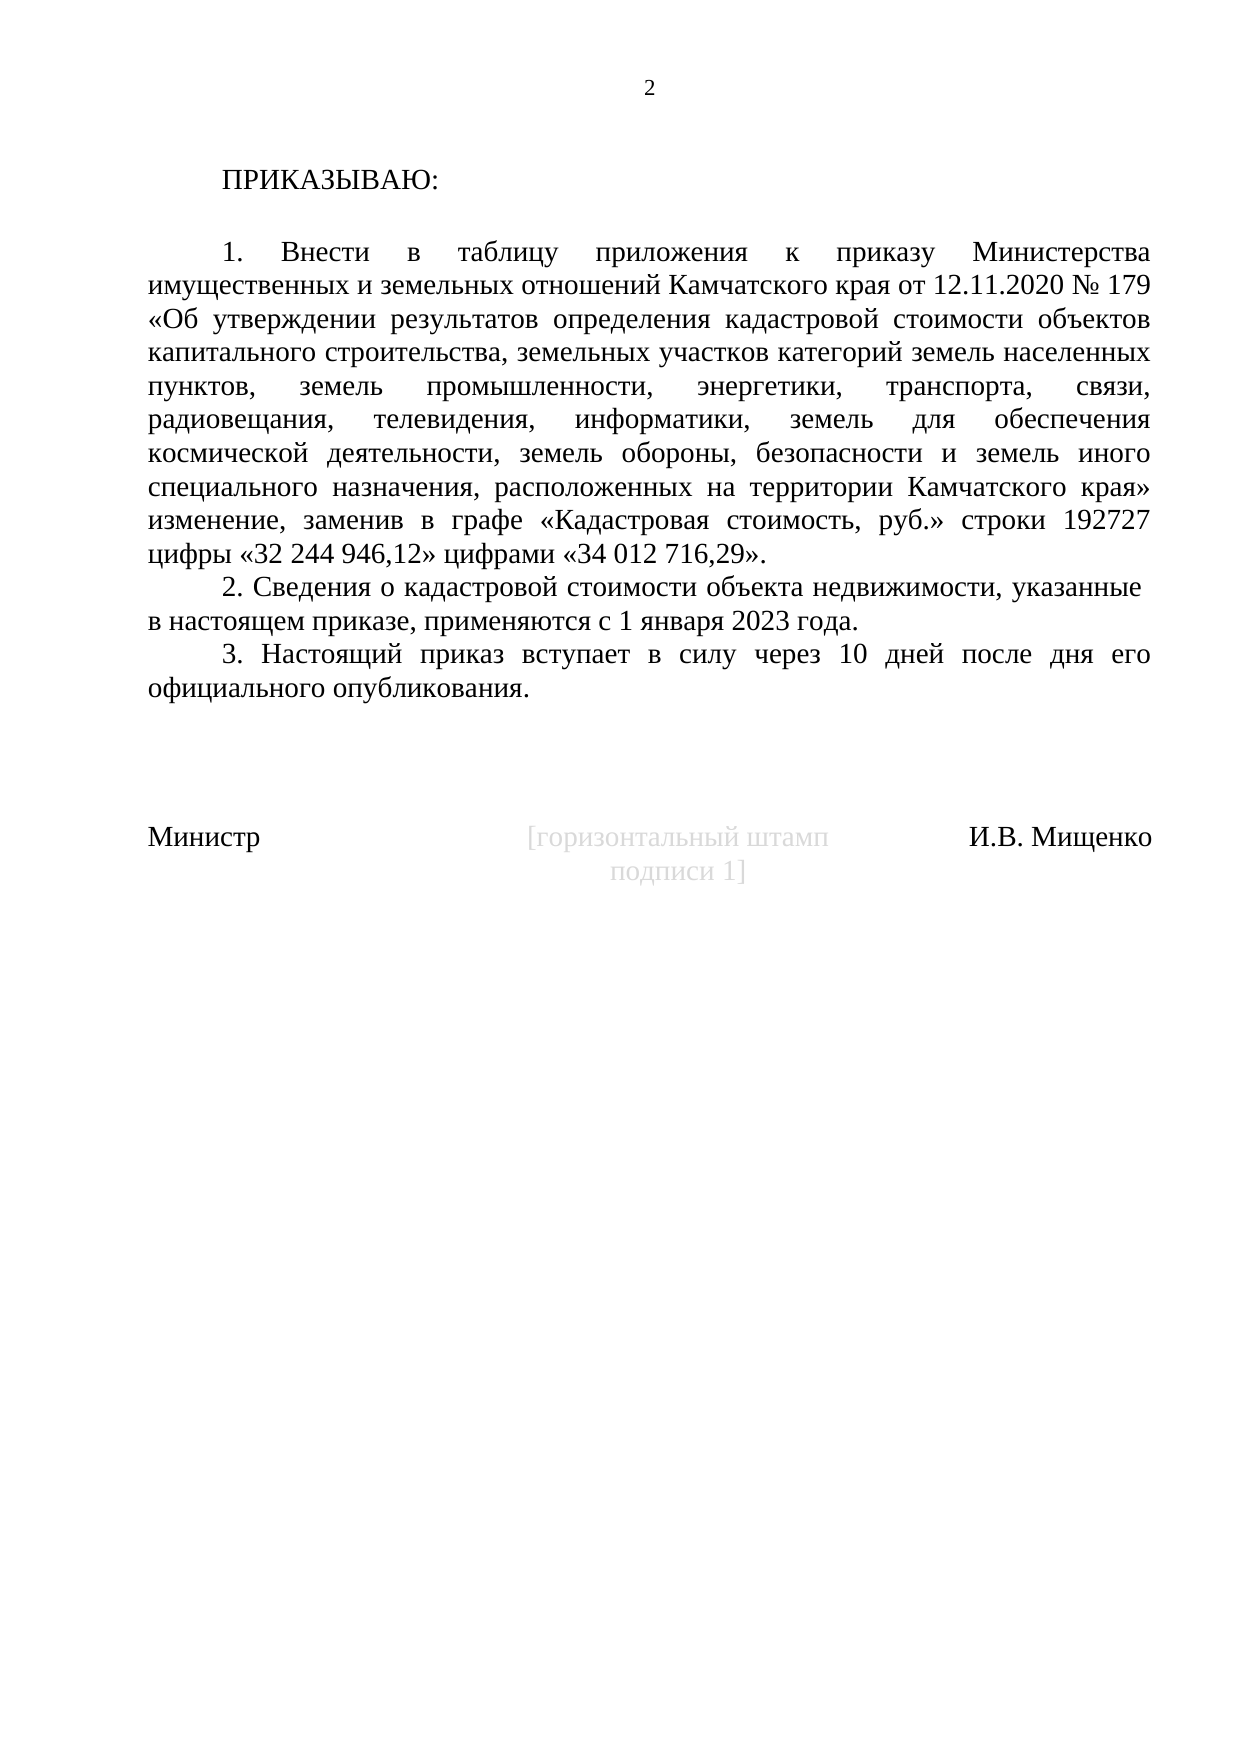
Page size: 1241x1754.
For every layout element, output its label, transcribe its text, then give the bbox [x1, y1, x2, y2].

text 2. Сведения о кадастровой стоимости объекта недвижимости, указанные в настоящем приказе, применяются с 1 января 2023 года. [148, 569, 1152, 636]
text 3. Настоящий приказ вступает в силу через 10 дней после дня его официального опубликования. [148, 636, 1152, 703]
text ПРИКАЗЫВАЮ: [148, 162, 1152, 195]
table_header [горизонтальный штамп подписи 1] [487, 819, 856, 1020]
table_header Министр [148, 819, 487, 1020]
text 1. Внести в таблицу приложения к приказу Министерства имущественных и земельных отношений Камчатского края от 12.11.2020 № 179 «Об утверждении результатов определения кадастровой стоимости объектов капитального строительства, земельных участков категорий земель населенных пунктов, земель промышленности, энергетики, транспорта, связи, радиовещания, телевидения, информатики, земель для обеспечения космической деятельности, земель обороны, безопасности и земель иного специального назначения, расположенных на территории Камчатского края» изменение, заменив в графе «Кадастровая стоимость, руб.» строки 192727 цифры «32 244 946,12» цифрами «34 012 716,29». [148, 234, 1152, 569]
table_header И.В. Мищенко [856, 819, 1152, 1020]
